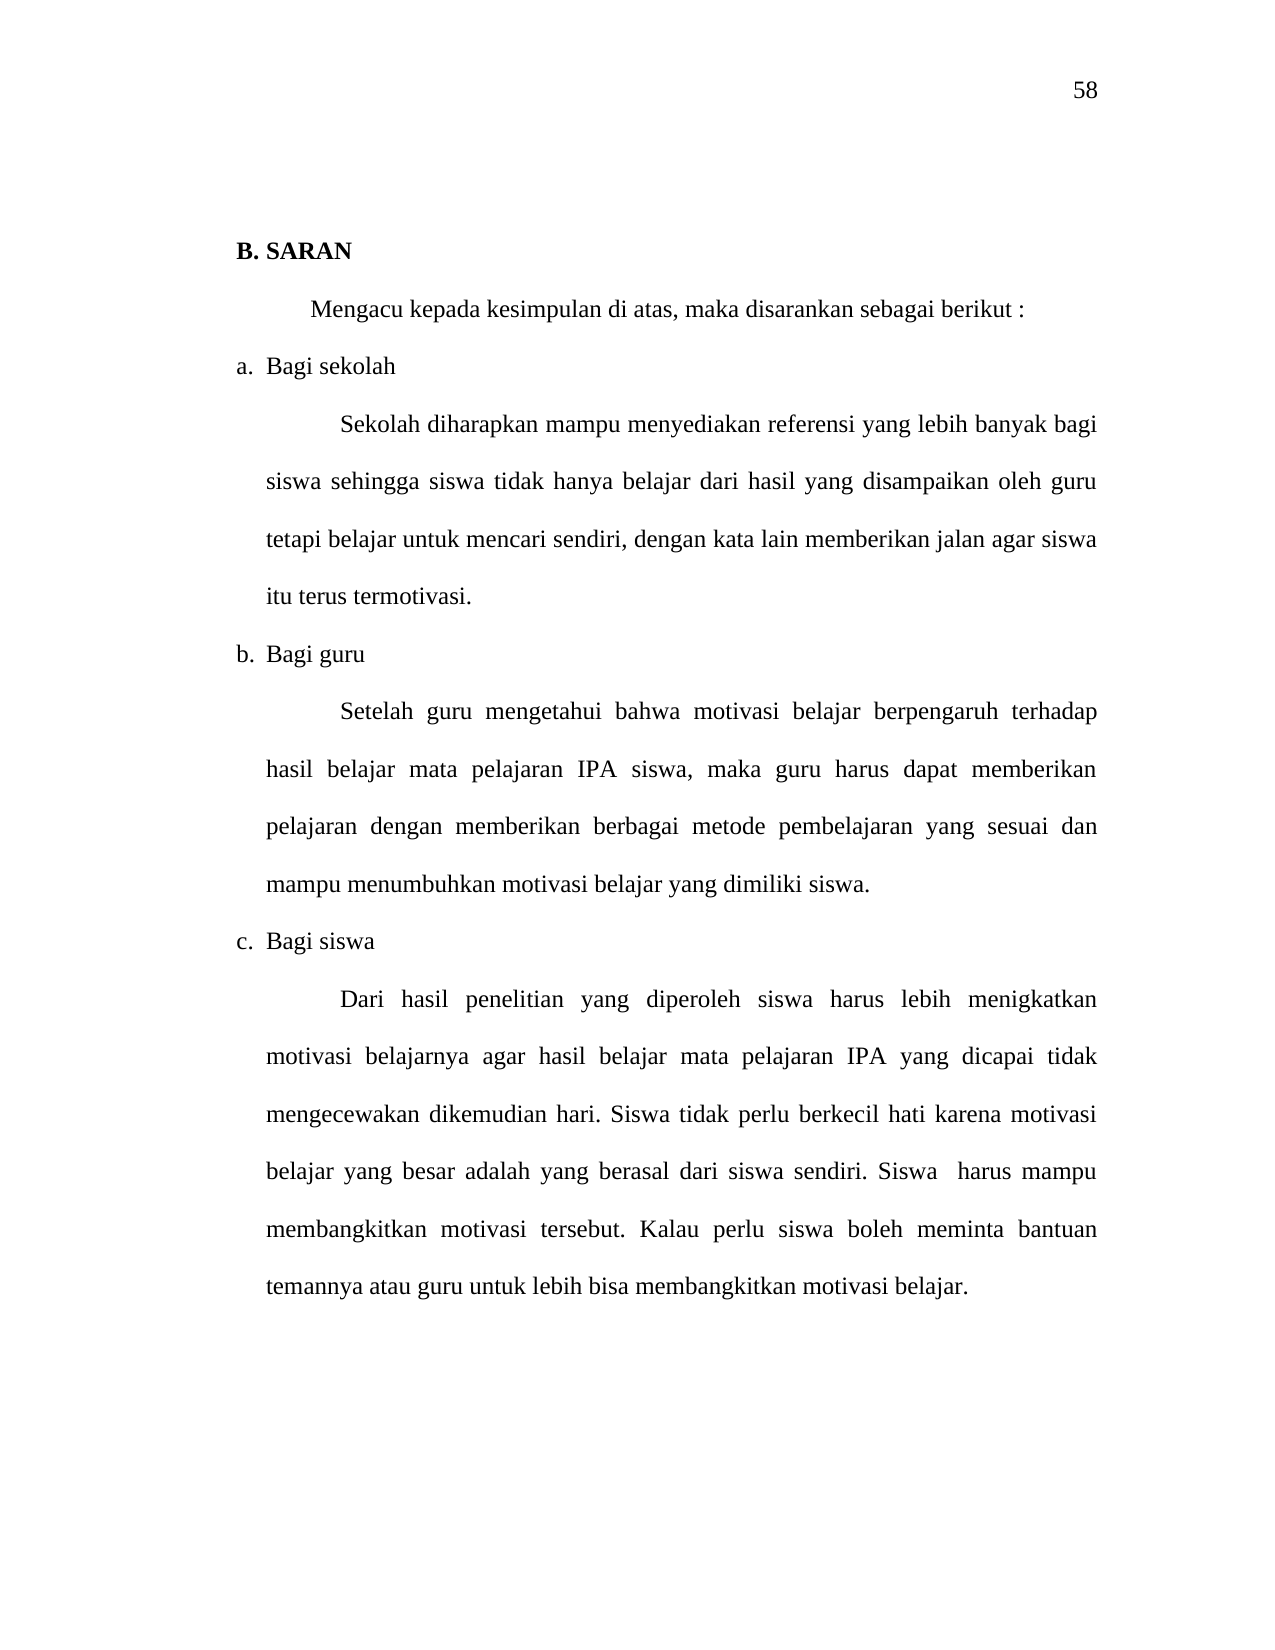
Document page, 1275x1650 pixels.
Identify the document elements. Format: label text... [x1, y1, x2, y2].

list Bagi guru [236, 639, 1098, 667]
list Mengacu kepada kesimpulan di atas, maka disarankan sebagai berikut : [266, 294, 1098, 322]
list Bagi siswa [236, 926, 1098, 955]
list Sekolah diharapkan mampu menyediakan referensi yang lebih banyak bagi siswa sehingga siswa tidak hanya belajar dari hasil yang disampaikan oleh guru tetapi belajar untuk mencari sendiri, dengan kata lain memberikan jalan agar siswa itu terus termotivasi. [236, 409, 1098, 610]
list Bagi sekolah [236, 351, 1098, 380]
list Dari hasil penelitian yang diperoleh siswa harus lebih menigkatkan motivasi belajarnya agar hasil belajar mata pelajaran IPA yang dicapai tidak mengecewakan dikemudian hari. Siswa tidak perlu berkecil hati karena motivasi belajar yang besar adalah yang berasal dari siswa sendiri. Siswa harus mampu membangkitkan motivasi tersebut. Kalau perlu siswa boleh meminta bantuan temannya atau guru untuk lebih bisa membangkitkan motivasi belajar. [266, 984, 1098, 1300]
list Setelah guru mengetahui bahwa motivasi belajar berpengaruh terhadap hasil belajar mata pelajaran IPA siswa, maka guru harus dapat memberikan pelajaran dengan memberikan berbagai metode pembelajaran yang sesuai dan mampu menumbuhkan motivasi belajar yang dimiliki siswa. [266, 696, 1098, 897]
list SARAN [236, 236, 1098, 265]
